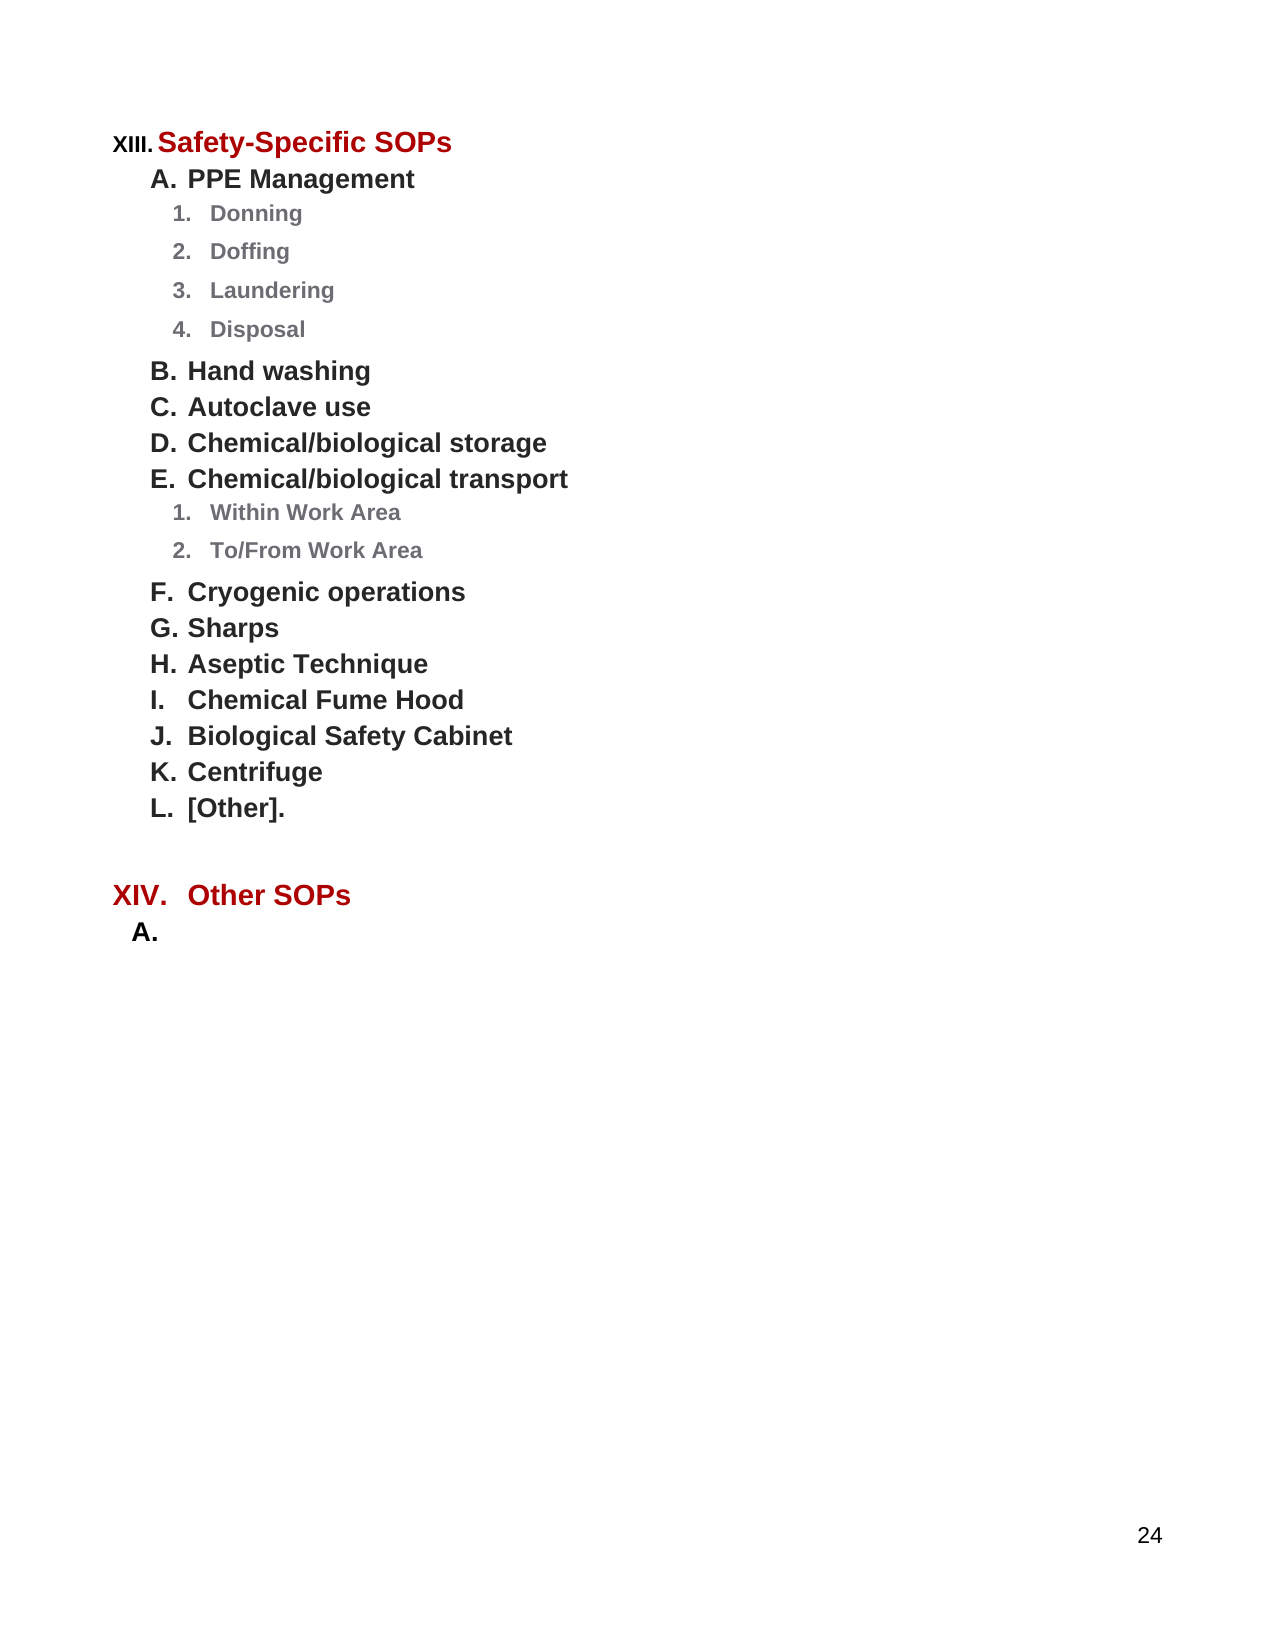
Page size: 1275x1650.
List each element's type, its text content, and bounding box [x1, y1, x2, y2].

subtitle Cryogenic operations [150, 576, 1162, 608]
subtitle Chemical Fume Hood [150, 684, 1162, 715]
subtitle Laundering [172, 277, 1162, 303]
subtitle Safety-Specific SOPs [112, 125, 1162, 158]
subtitle Centrifuge [150, 756, 1162, 787]
subtitle Autoclave use [150, 391, 1162, 422]
subtitle Other SOPs [112, 878, 1162, 911]
subtitle Within Work Area [172, 499, 1162, 525]
subtitle Biological Safety Cabinet [150, 720, 1162, 751]
subtitle Sharps [150, 612, 1162, 643]
subtitle Donning [172, 199, 1162, 226]
subtitle Aseptic Technique [150, 648, 1162, 679]
subtitle Disposal [172, 316, 1162, 342]
subtitle [Other]. [150, 792, 1162, 823]
subtitle PPE Management [150, 163, 1162, 195]
subtitle Hand washing [150, 355, 1162, 386]
subtitle Chemical/biological transport [150, 463, 1162, 494]
subtitle To/From Work Area [172, 537, 1162, 564]
subtitle Doffing [172, 238, 1162, 265]
subtitle Chemical/biological storage [150, 427, 1162, 458]
